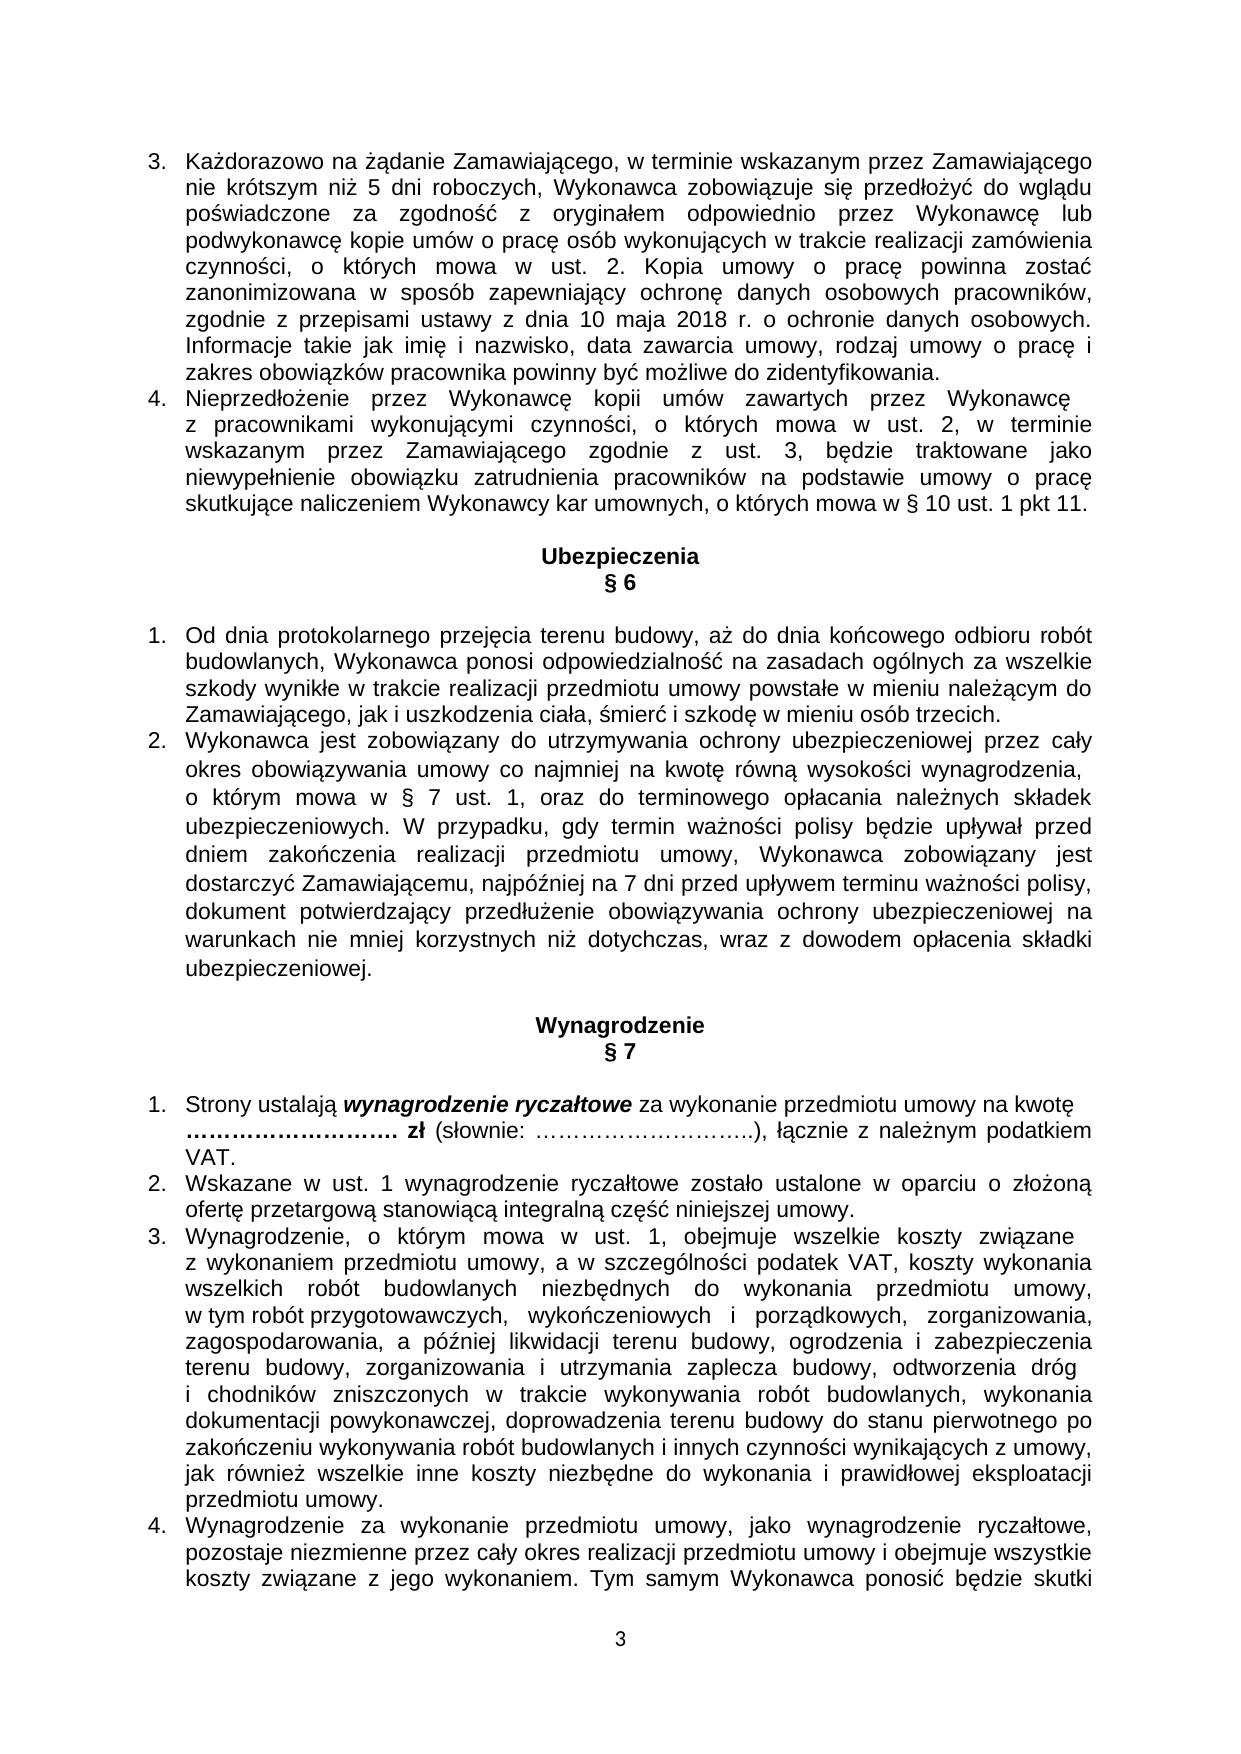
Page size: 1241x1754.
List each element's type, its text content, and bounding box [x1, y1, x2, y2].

list Wykonawca jest zobowiązany do utrzymywania ochrony ubezpieczeniowej przez cały okres obowiązywania umowy co najmniej na kwotę równą wysokości wynagrodzenia, o którym mowa w § 7 ust. 1, oraz do terminowego opłacania należnych składek ubezpieczeniowych. W przypadku, gdy termin ważności polisy będzie upływał przed dniem zakończenia realizacji przedmiotu umowy, Wykonawca zobowiązany jest dostarczyć Zamawiającemu, najpóźniej na 7 dni przed upływem terminu ważności polisy, dokument potwierdzający przedłużenie obowiązywania ochrony ubezpieczeniowej na warunkach nie mniej korzystnych niż dotychczas, wraz z dowodem opłacenia składki ubezpieczeniowej. [148, 727, 1093, 981]
list ………………………. zł (słownie: ………………………..), łącznie z należnym podatkiem VAT. [185, 1117, 1093, 1170]
list Od dnia protokolarnego przejęcia terenu budowy, aż do dnia końcowego odbioru robót budowlanych, Wykonawca ponosi odpowiedzialność na zasadach ogólnych za wszelkie szkody wynikłe w trakcie realizacji przedmiotu umowy powstałe w mieniu należącym do Zamawiającego, jak i uszkodzenia ciała, śmierć i szkodę w mieniu osób trzecich. [148, 622, 1093, 727]
text § 6 [148, 569, 1093, 596]
text Ubezpieczenia [148, 543, 1093, 569]
list Strony ustalają wynagrodzenie ryczałtowe za wykonanie przedmiotu umowy na kwotę [148, 1091, 1093, 1117]
list Nieprzedłożenie przez Wykonawcę kopii umów zawartych przez Wykonawcę z pracownikami wykonującymi czynności, o których mowa w ust. 2, w terminie wskazanym przez Zamawiającego zgodnie z ust. 3, będzie traktowane jako niewypełnienie obowiązku zatrudnienia pracowników na podstawie umowy o pracę skutkujące naliczeniem Wykonawcy kar umownych, o których mowa w § 10 ust. 1 pkt 11. [148, 385, 1093, 517]
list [148, 1512, 1093, 1592]
list Wynagrodzenie, o którym mowa w ust. 1, obejmuje wszelkie koszty związane z wykonaniem przedmiotu umowy, a w szczególności podatek VAT, koszty wykonania wszelkich robót budowlanych niezbędnych do wykonania przedmiotu umowy, w tym robót przygotowawczych, wykończeniowych i porządkowych, zorganizowania, zagospodarowania, a później likwidacji terenu budowy, ogrodzenia i zabezpieczenia terenu budowy, zorganizowania i utrzymania zaplecza budowy, odtworzenia dróg i chodników zniszczonych w trakcie wykonywania robót budowlanych, wykonania dokumentacji powykonawczej, doprowadzenia terenu budowy do stanu pierwotnego po zakończeniu wykonywania robót budowlanych i innych czynności wynikających z umowy, jak również wszelkie inne koszty niezbędne do wykonania i prawidłowej eksploatacji przedmiotu umowy. [148, 1223, 1093, 1512]
text Wynagrodzenie [148, 1012, 1093, 1038]
text § 7 [148, 1038, 1093, 1064]
list Każdorazowo na żądanie Zamawiającego, w terminie wskazanym przez Zamawiającego nie krótszym niż 5 dni roboczych, Wykonawca zobowiązuje się przedłożyć do wglądu poświadczone za zgodność z oryginałem odpowiednio przez Wykonawcę lub podwykonawcę kopie umów o pracę osób wykonujących w trakcie realizacji zamówienia czynności, o których mowa w ust. 2. Kopia umowy o pracę powinna zostać zanonimizowana w sposób zapewniający ochronę danych osobowych pracowników, zgodnie z przepisami ustawy z dnia 10 maja 2018 r. o ochronie danych osobowych. Informacje takie jak imię i nazwisko, data zawarcia umowy, rodzaj umowy o pracę i zakres obowiązków pracownika powinny być możliwe do zidentyfikowania. [148, 148, 1093, 385]
list Wskazane w ust. 1 wynagrodzenie ryczałtowe zostało ustalone w oparciu o złożoną ofertę przetargową stanowiącą integralną część niniejszej umowy. [148, 1170, 1093, 1223]
